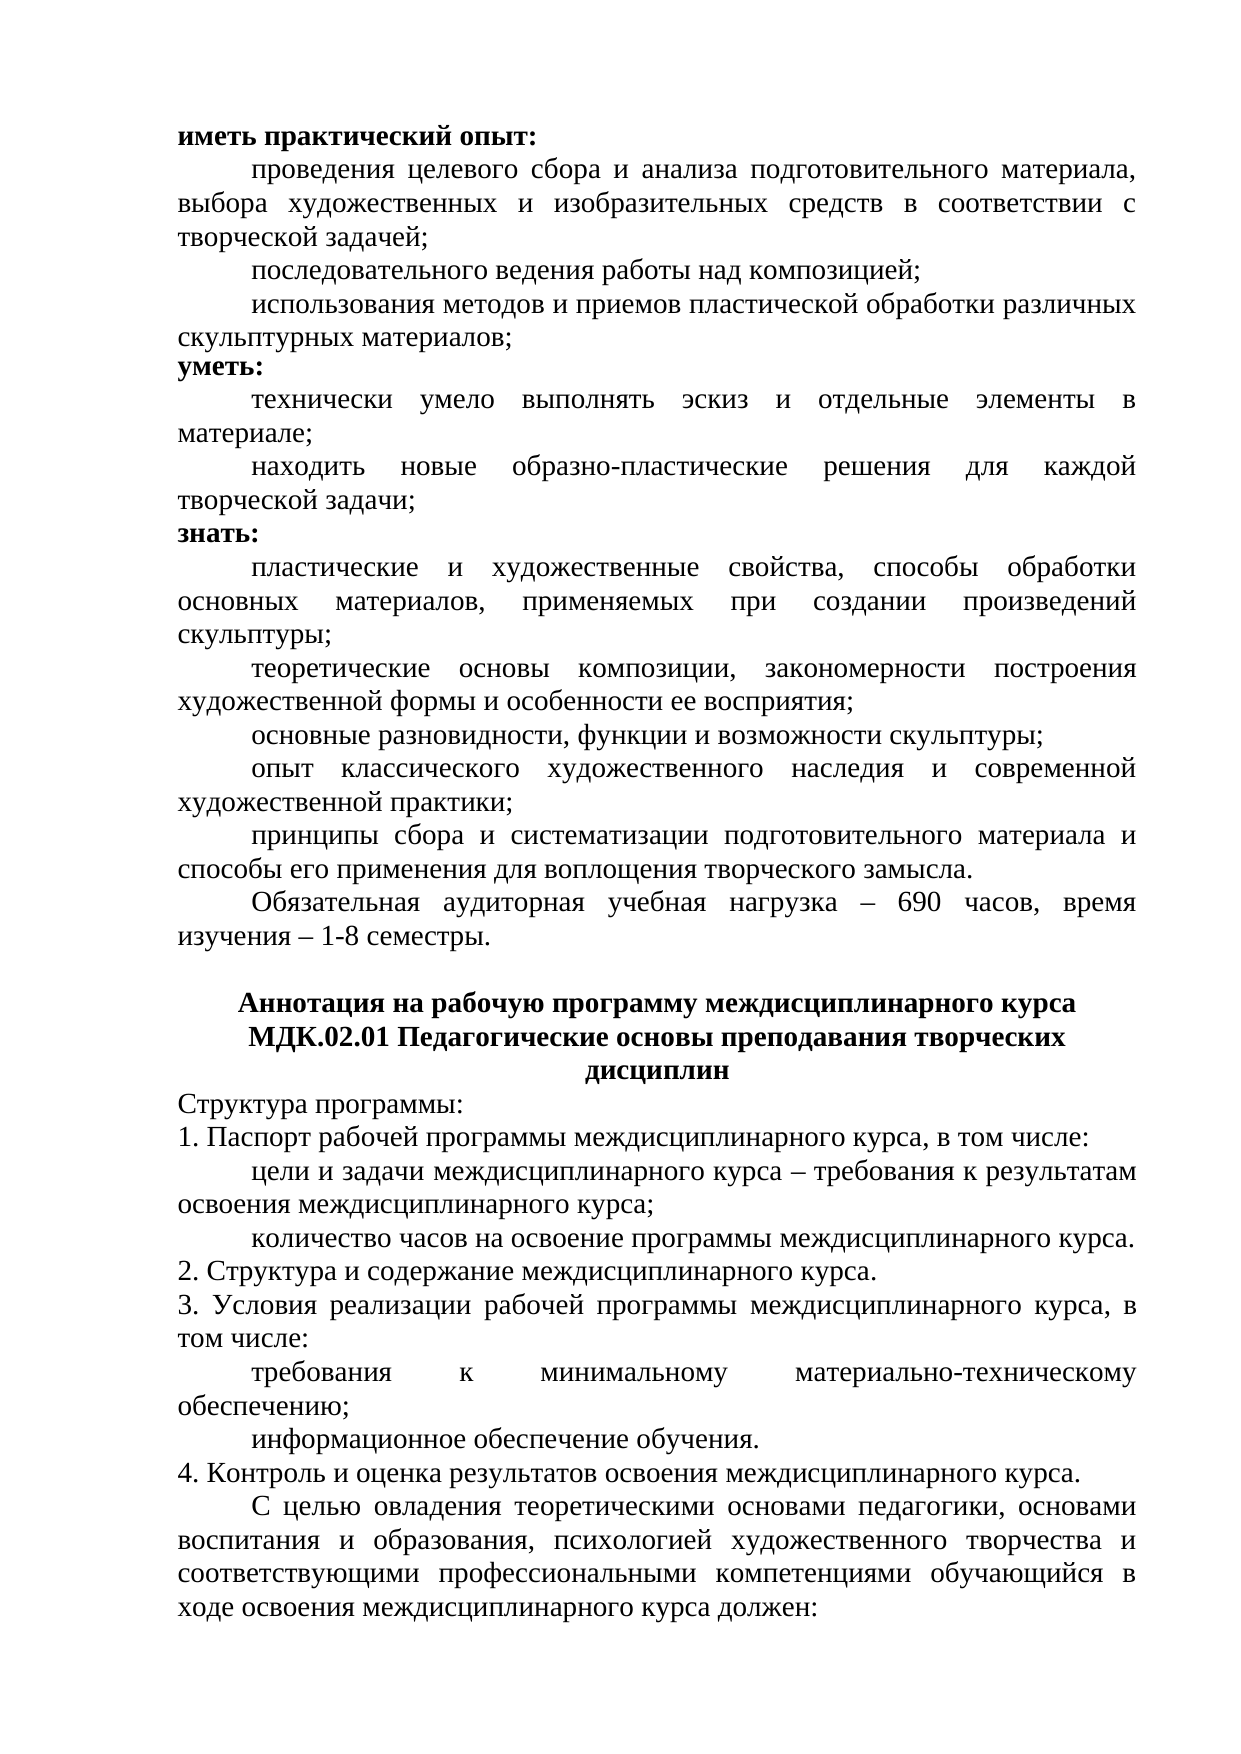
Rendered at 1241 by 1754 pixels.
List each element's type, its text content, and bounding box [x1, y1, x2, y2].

text иметь практический опыт: [177, 118, 1137, 152]
text находить новые образно-пластические решения для каждой творческой задачи; [177, 448, 1137, 516]
text уметь: [177, 353, 1091, 381]
text Структура программы: [177, 1086, 1137, 1119]
text цели и задачи междисциплинарного курса – требования к результатам освоения междисциплинарного курса; [177, 1153, 1137, 1220]
text информационное обеспечение обучения. [177, 1421, 1137, 1455]
text 3. Условия реализации рабочей программы междисциплинарного курса, в том числе: [177, 1287, 1137, 1354]
text технически умело выполнять эскиз и отдельные элементы в материале; [177, 381, 1137, 448]
text количество часов на освоение программы междисциплинарного курса. [177, 1220, 1137, 1253]
text Обязательная аудиторная учебная нагрузка – 690 часов, время изучения – 1-8 семестры. [177, 884, 1137, 952]
text основные разновидности, функции и возможности скульптуры; [177, 717, 1137, 750]
text С целью овладения теоретическими основами педагогики, основами воспитания и образования, психологией художественного творчества и соответствующими профессиональными компетенциями обучающийся в ходе освоения междисциплинарного курса должен: [177, 1488, 1137, 1622]
text Аннотация на рабочую программу междисциплинарного курса МДК.02.01 Педагогические основы преподавания творческих дисциплин [177, 985, 1137, 1086]
text принципы сбора и систематизации подготовительного материала и способы его применения для воплощения творческого замысла. [177, 817, 1137, 884]
text 4. Контроль и оценка результатов освоения междисциплинарного курса. [177, 1455, 1137, 1488]
text пластические и художественные свойства, способы обработки основных материалов, применяемых при создании произведений скульптуры; [177, 549, 1137, 650]
text опыт классического художественного наследия и современной художественной практики; [177, 750, 1137, 817]
text знать: [177, 516, 1137, 549]
text теоретические основы композиции, закономерности построения художественной формы и особенности ее восприятия; [177, 650, 1137, 717]
text использования методов и приемов пластической обработки различных скульптурных материалов; [177, 286, 1137, 353]
text 1. Паспорт рабочей программы междисциплинарного курса, в том числе: [177, 1119, 1137, 1153]
text проведения целевого сбора и анализа подготовительного материала, выбора художественных и изобразительных средств в соответствии с творческой задачей; [177, 152, 1137, 252]
text последовательного ведения работы над композицией; [177, 252, 1137, 286]
text 2. Структура и содержание междисциплинарного курса. [177, 1253, 1137, 1287]
text требования к минимальному материально-техническому обеспечению; [177, 1354, 1137, 1421]
